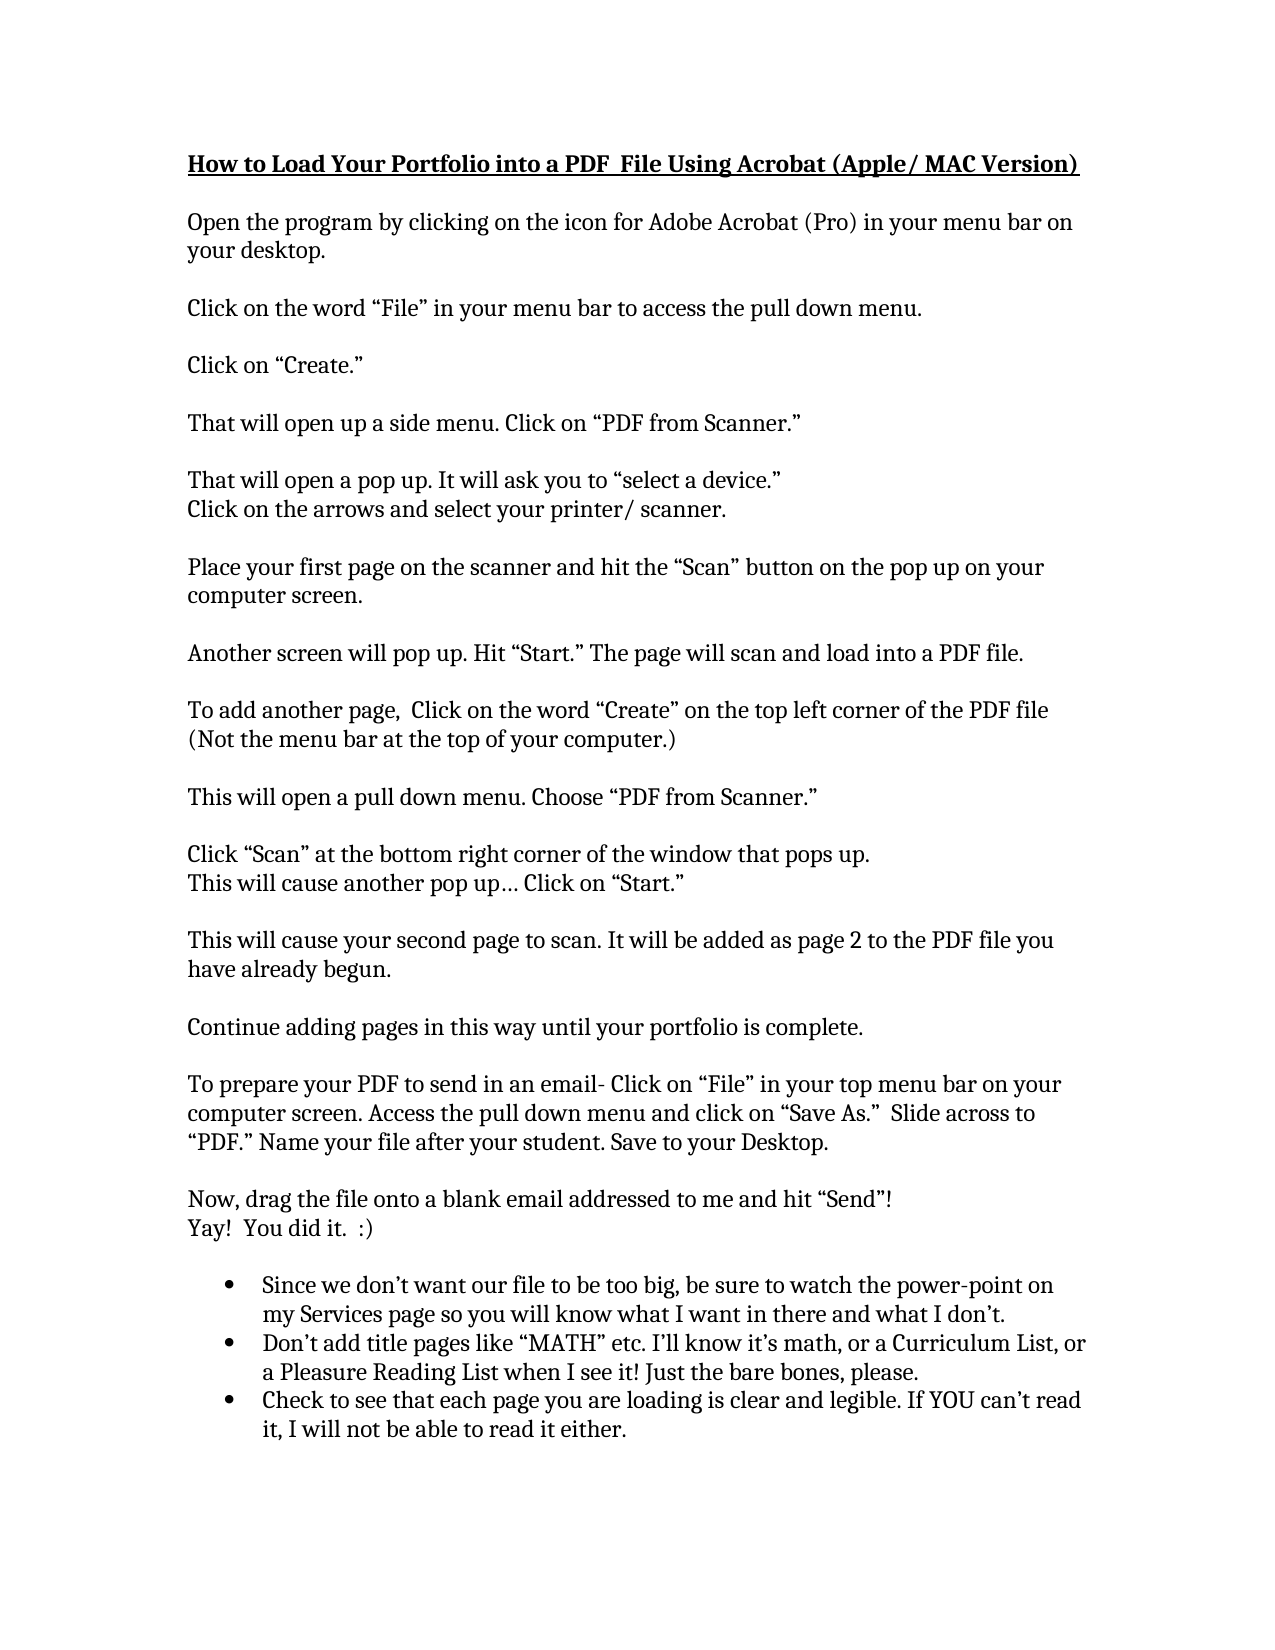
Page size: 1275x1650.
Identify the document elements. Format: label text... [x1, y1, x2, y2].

text Open the program by clicking on the icon for Adobe Acrobat (Pro) in your menu bar on your desktop. [187, 207, 1087, 265]
text How to Load Your Portfolio into a PDF File Using Acrobat (Apple/ MAC Version) [187, 150, 1087, 179]
text Yay! You did it. :) [187, 1214, 1087, 1242]
list Since we don’t want our file to be too big, be sure to watch the power-point on my Services page so you will know what I want in there and what I don’t. [225, 1271, 1087, 1329]
text To prepare your PDF to send in an email- Click on “File” in your top menu bar on your computer screen. Access the pull down menu and click on “Save As.” Slide across to “PDF.” Name your file after your student. Save to your Desktop. [187, 1070, 1087, 1156]
text Click on the word “File” in your menu bar to access the pull down menu. [187, 294, 1087, 322]
text Another screen will pop up. Hit “Start.” The page will scan and load into a PDF file. [187, 639, 1087, 667]
text Continue adding pages in this way until your portfolio is complete. [187, 1012, 1087, 1041]
list Don’t add title pages like “MATH” etc. I’ll know it’s math, or a Curriculum List, or a Pleasure Reading List when I see it! Just the bare bones, please. [225, 1329, 1087, 1386]
list Check to see that each page you are loading is clear and legible. If YOU can’t read it, I will not be able to read it either. [225, 1386, 1087, 1444]
text To add another page, Click on the word “Create” on the top left corner of the PDF file (Not the menu bar at the top of your computer.) [187, 696, 1087, 754]
text This will open a pull down menu. Choose “PDF from Scanner.” [187, 782, 1087, 811]
text This will cause your second page to scan. It will be added as page 2 to the PDF file you have already begun. [187, 926, 1087, 984]
text That will open a pop up. It will ask you to “select a device.” [187, 466, 1087, 495]
text Now, drag the file onto a blank email addressed to me and hit “Send”! [187, 1185, 1087, 1214]
text Click on the arrows and select your printer/ scanner. [187, 495, 1087, 524]
text Click on “Create.” [187, 351, 1087, 380]
text Place your first page on the scanner and hit the “Scan” button on the pop up on your computer screen. [187, 552, 1087, 610]
text That will open up a side menu. Click on “PDF from Scanner.” [187, 409, 1087, 437]
text This will cause another pop up… Click on “Start.” [187, 869, 1087, 897]
text Click “Scan” at the bottom right corner of the window that pops up. [187, 840, 1087, 869]
